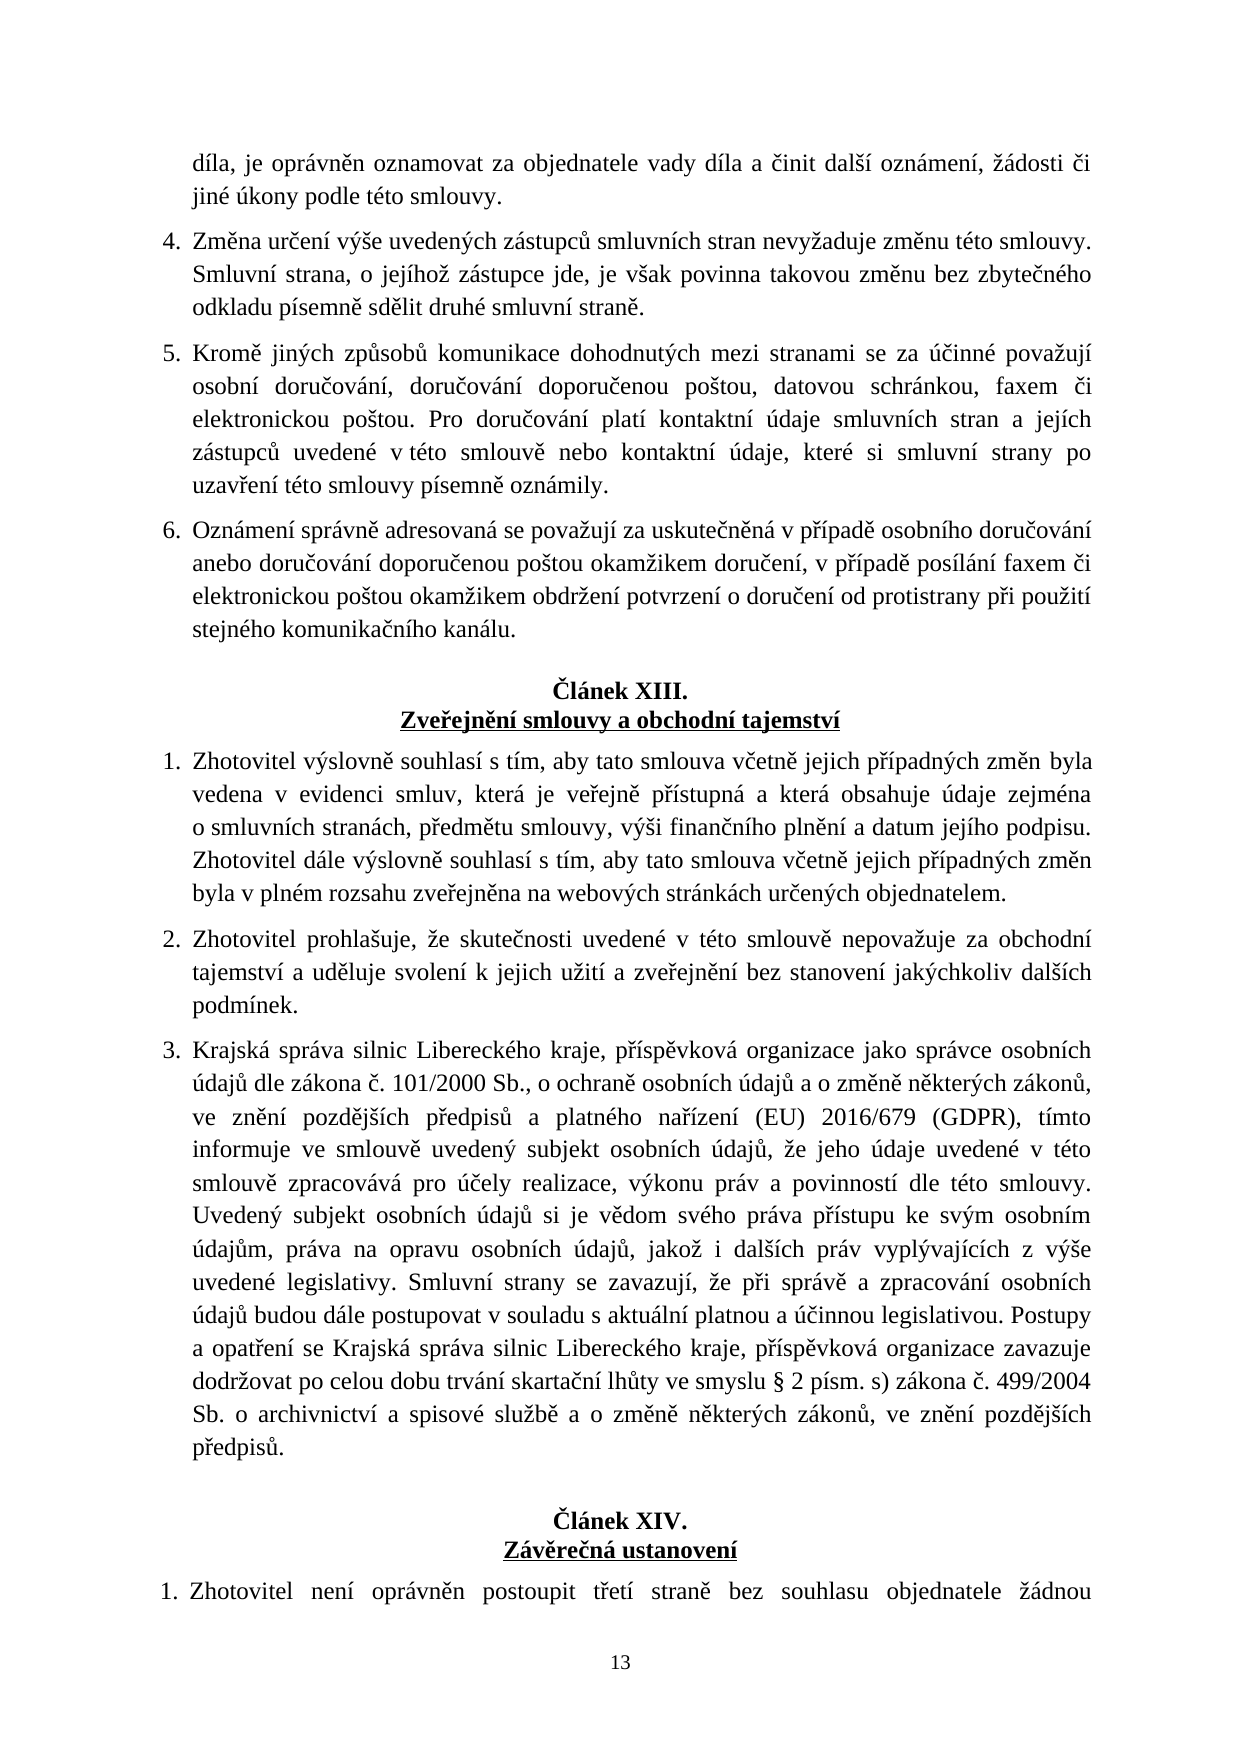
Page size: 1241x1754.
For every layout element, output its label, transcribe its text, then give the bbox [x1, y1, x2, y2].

text Zveřejnění smlouvy a obchodní tajemství [148, 705, 1092, 734]
text Článek XIV. Závěrečná ustanovení [148, 1506, 1092, 1563]
list Zhotovitel výslovně souhlasí s tím, aby tato smlouva včetně jejich případných změn byla vedena v evidenci smluv, která je veřejně přístupná a která obsahuje údaje zejména o smluvních stranách, předmětu smlouvy, výši finančního plnění a datum jejího podpisu. Zhotovitel dále výslovně souhlasí s tím, aby tato smlouva včetně jejich případných změn byla v plném rozsahu zveřejněna na webových stránkách určených objednatelem. [162, 746, 1092, 907]
list Kromě jiných způsobů komunikace dohodnutých mezi stranami se za účinné považují osobní doručování, doručování doporučenou poštou, datovou schránkou, faxem či elektronickou poštou. Pro doručování platí kontaktní údaje smluvních stran a jejích zástupců uvedené v této smlouvě nebo kontaktní údaje, které si smluvní strany po uzavření této smlouvy písemně oznámily. [162, 338, 1092, 499]
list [159, 1576, 1092, 1605]
list Zhotovitel prohlašuje, že skutečnosti uvedené v této smlouvě nepovažuje za obchodní tajemství a uděluje svolení k jejich užití a zveřejnění bez stanovení jakýchkoliv dalších podmínek. [162, 924, 1092, 1019]
text Článek XIII. [148, 676, 1092, 705]
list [162, 148, 1092, 209]
list Krajská správa silnic Libereckého kraje, příspěvková organizace jako správce osobních údajů dle zákona č. 101/2000 Sb., o ochraně osobních údajů a o změně některých zákonů, ve znění pozdějších předpisů a platného nařízení (EU) 2016/679 (GDPR), tímto informuje ve smlouvě uvedený subjekt osobních údajů, že jeho údaje uvedené v této smlouvě zpracovává pro účely realizace, výkonu práv a povinností dle této smlouvy. Uvedený subjekt osobních údajů si je vědom svého práva přístupu ke svým osobním údajům, práva na opravu osobních údajů, jakož i dalších práv vyplývajících z výše uvedené legislativy. Smluvní strany se zavazují, že při správě a zpracování osobních údajů budou dále postupovat v souladu s aktuální platnou a účinnou legislativou. Postupy a opatření se Krajská správa silnic Libereckého kraje, příspěvková organizace zavazuje dodržovat po celou dobu trvání skartační lhůty ve smyslu § 2 písm. s) zákona č. 499/2004 Sb. o archivnictví a spisové službě a o změně některých zákonů, ve znění pozdějších předpisů. [162, 1036, 1092, 1461]
list Oznámení správně adresovaná se považují za uskutečněná v případě osobního doručování anebo doručování doporučenou poštou okamžikem doručení, v případě posílání faxem či elektronickou poštou okamžikem obdržení potvrzení o doručení od protistrany při použití stejného komunikačního kanálu. [162, 515, 1092, 643]
list Změna určení výše uvedených zástupců smluvních stran nevyžaduje změnu této smlouvy. Smluvní strana, o jejíhož zástupce jde, je však povinna takovou změnu bez zbytečného odkladu písemně sdělit druhé smluvní straně. [162, 226, 1092, 321]
